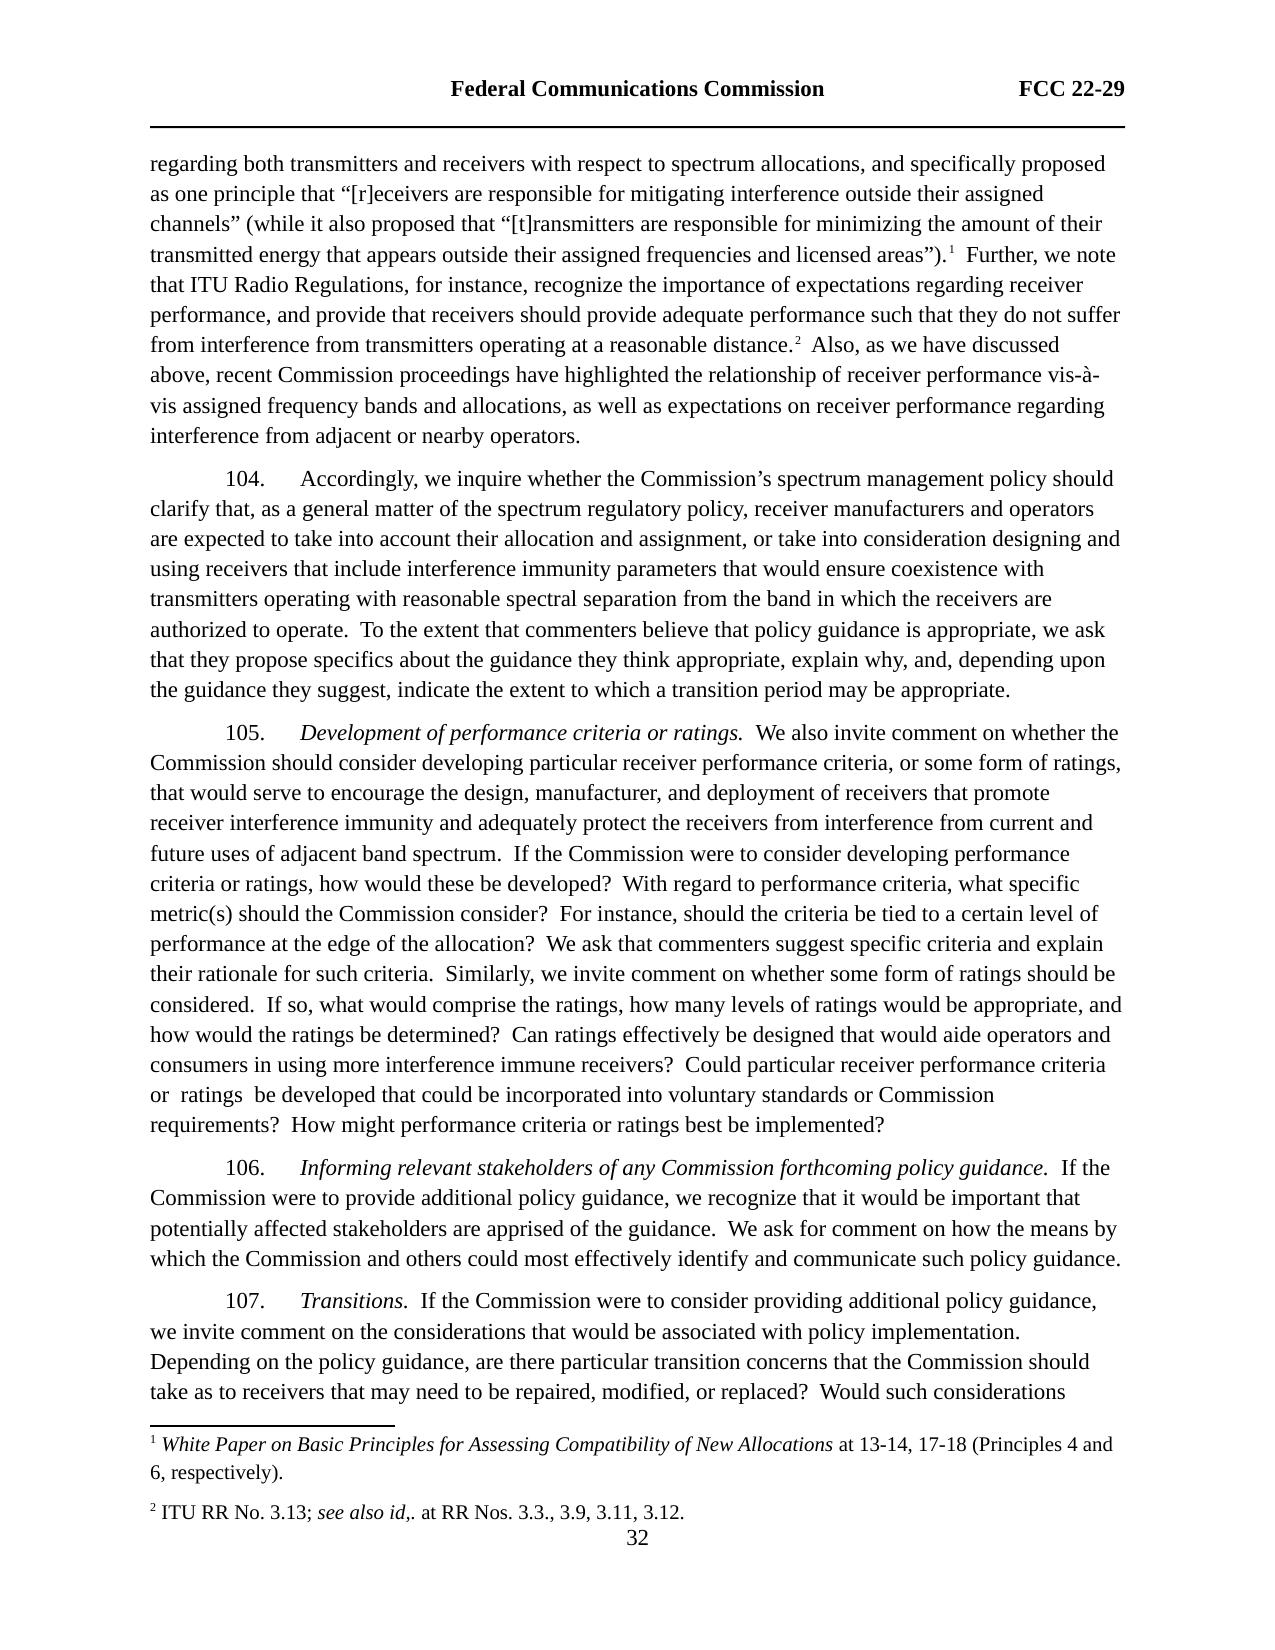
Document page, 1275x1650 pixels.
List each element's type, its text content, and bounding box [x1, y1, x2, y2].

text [150, 1287, 1125, 1404]
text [150, 150, 1125, 448]
text Informing relevant stakeholders of any Commission forthcoming policy guidance. If the Commission were to provide additional policy guidance, we recognize that it would be important that potentially affected stakeholders are apprised of the guidance. We ask for comment on how the means by which the Commission and others could most effectively identify and communicate such policy guidance. [150, 1154, 1125, 1271]
text Accordingly, we inquire whether the Commission’s spectrum management policy should clarify that, as a general matter of the spectrum regulatory policy, receiver manufacturers and operators are expected to take into account their allocation and assignment, or take into consideration designing and using receivers that include interference immunity parameters that would ensure coexistence with transmitters operating with reasonable spectral separation from the band in which the receivers are authorized to operate. To the extent that commenters believe that policy guidance is appropriate, we ask that they propose specifics about the guidance they think appropriate, explain why, and, depending upon the guidance they suggest, indicate the extent to which a transition period may be appropriate. [150, 464, 1125, 702]
text Development of performance criteria or ratings. We also invite comment on whether the Commission should consider developing particular receiver performance criteria, or some form of ratings, that would serve to encourage the design, manufacturer, and deployment of receivers that promote receiver interference immunity and adequately protect the receivers from interference from current and future uses of adjacent band spectrum. If the Commission were to consider developing performance criteria or ratings, how would these be developed? With regard to performance criteria, what specific metric(s) should the Commission consider? For instance, should the criteria be tied to a certain level of performance at the edge of the allocation? We ask that commenters suggest specific criteria and explain their rationale for such criteria. Similarly, we invite comment on whether some form of ratings should be considered. If so, what would comprise the ratings, how many levels of ratings would be appropriate, and how would the ratings be determined? Can ratings effectively be designed that would aide operators and consumers in using more interference immune receivers? Could particular receiver performance criteria or ratings be developed that could be incorporated into voluntary standards or Commission requirements? How might performance criteria or ratings best be implemented? [150, 719, 1125, 1138]
